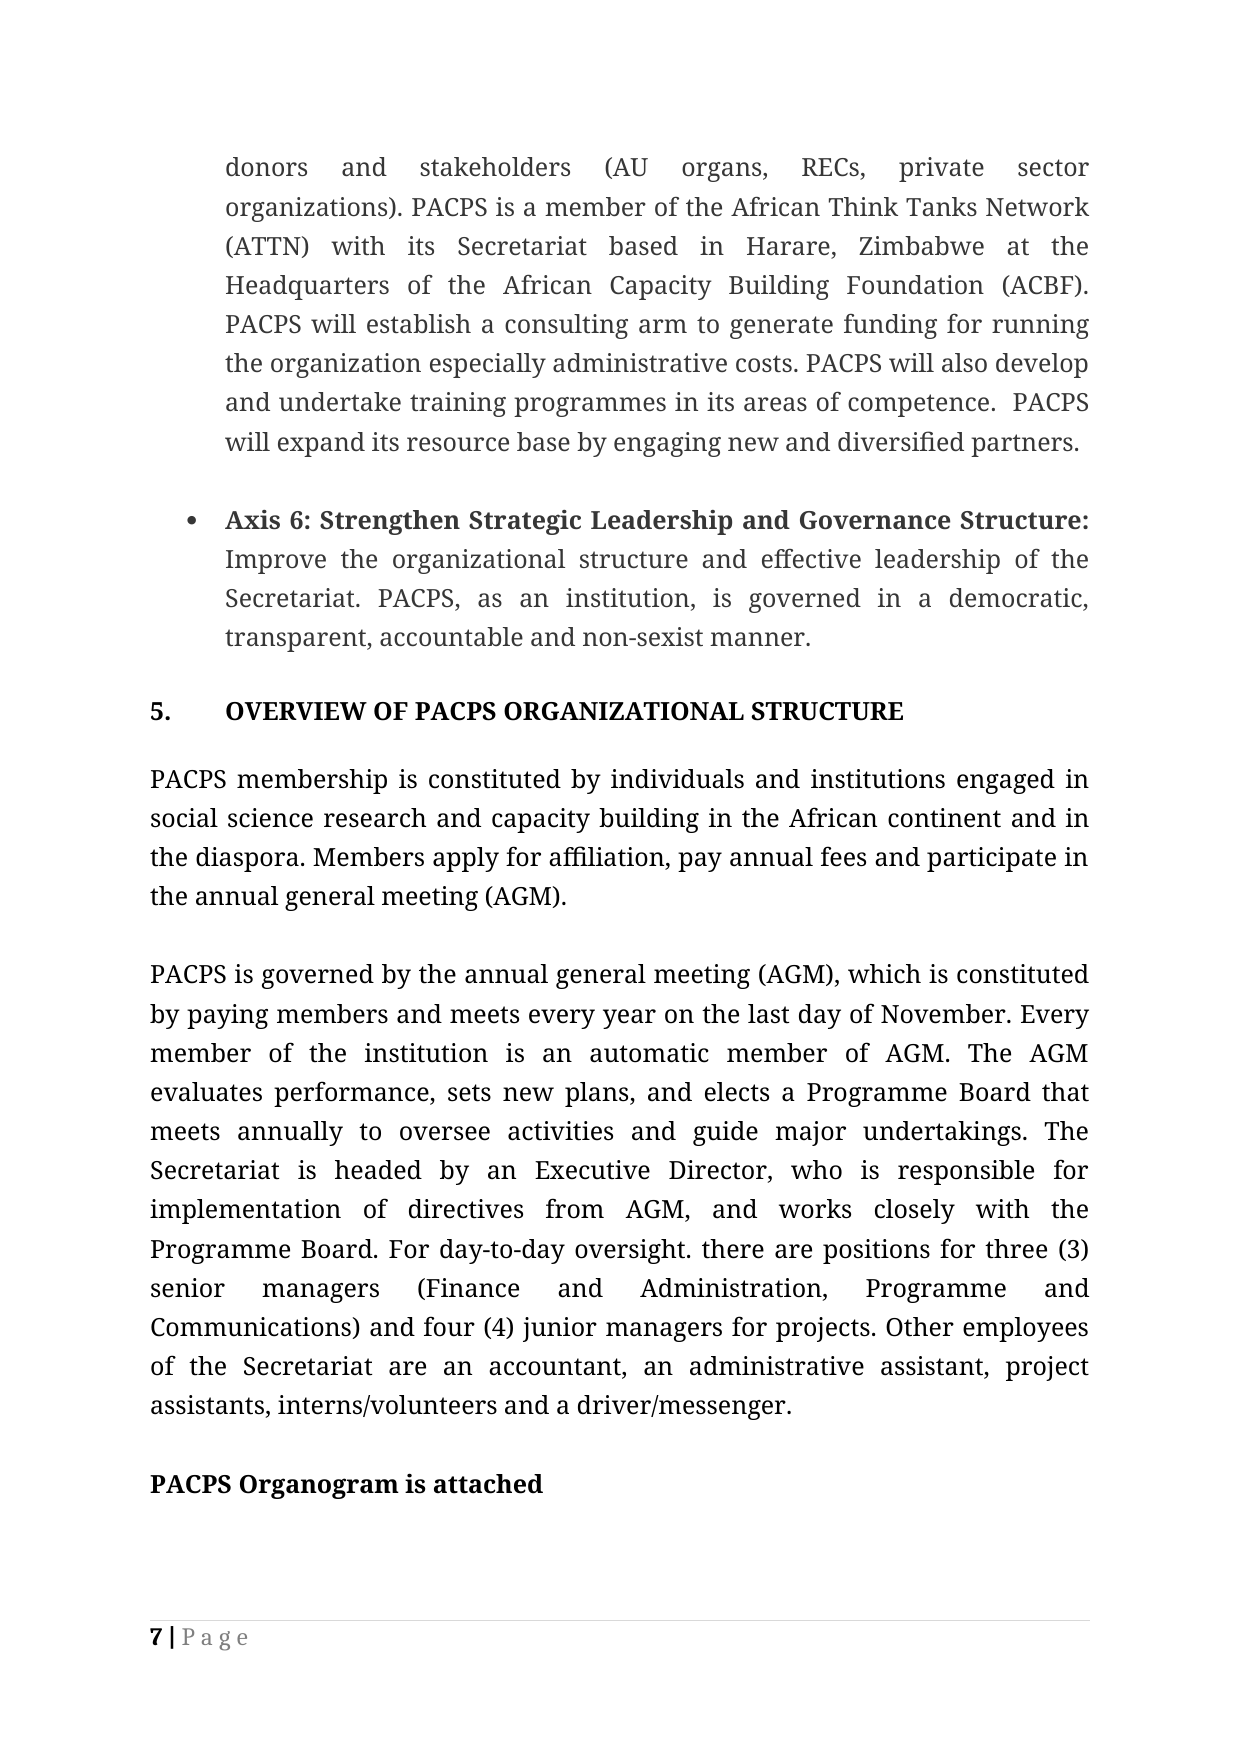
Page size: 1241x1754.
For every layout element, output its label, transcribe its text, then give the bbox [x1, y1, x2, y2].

text PACPS is governed by the annual general meeting (AGM), which is constituted by paying members and meets every year on the last day of November. Every member of the institution is an automatic member of AGM. The AGM evaluates performance, sets new plans, and elects a Programme Board that meets annually to oversee activities and guide major undertakings. The Secretariat is headed by an Executive Director, who is responsible for implementation of directives from AGM, and works closely with the Programme Board. For day-to-day oversight. there are positions for three (3) senior managers (Finance and Administration, Programme and Communications) and four (4) junior managers for projects. Other employees of the Secretariat are an accountant, an administrative assistant, project assistants, interns/volunteers and a driver/messenger. [150, 957, 1090, 1422]
list OVERVIEW OF PACPS ORGANIZATIONAL STRUCTURE [150, 693, 1090, 727]
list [187, 150, 1090, 458]
list Axis 6: Strengthen Strategic Leadership and Governance Structure: Improve the organizational structure and effective leadership of the Secretariat. PACPS, as an institution, is governed in a democratic, transparent, accountable and non-sexist manner. [187, 502, 1090, 654]
text PACPS Organogram is attached [150, 1466, 1090, 1500]
text PACPS membership is constituted by individuals and institutions engaged in social science research and capacity building in the African continent and in the diaspora. Members apply for affiliation, pay annual fees and participate in the annual general meeting (AGM). [150, 761, 1090, 913]
